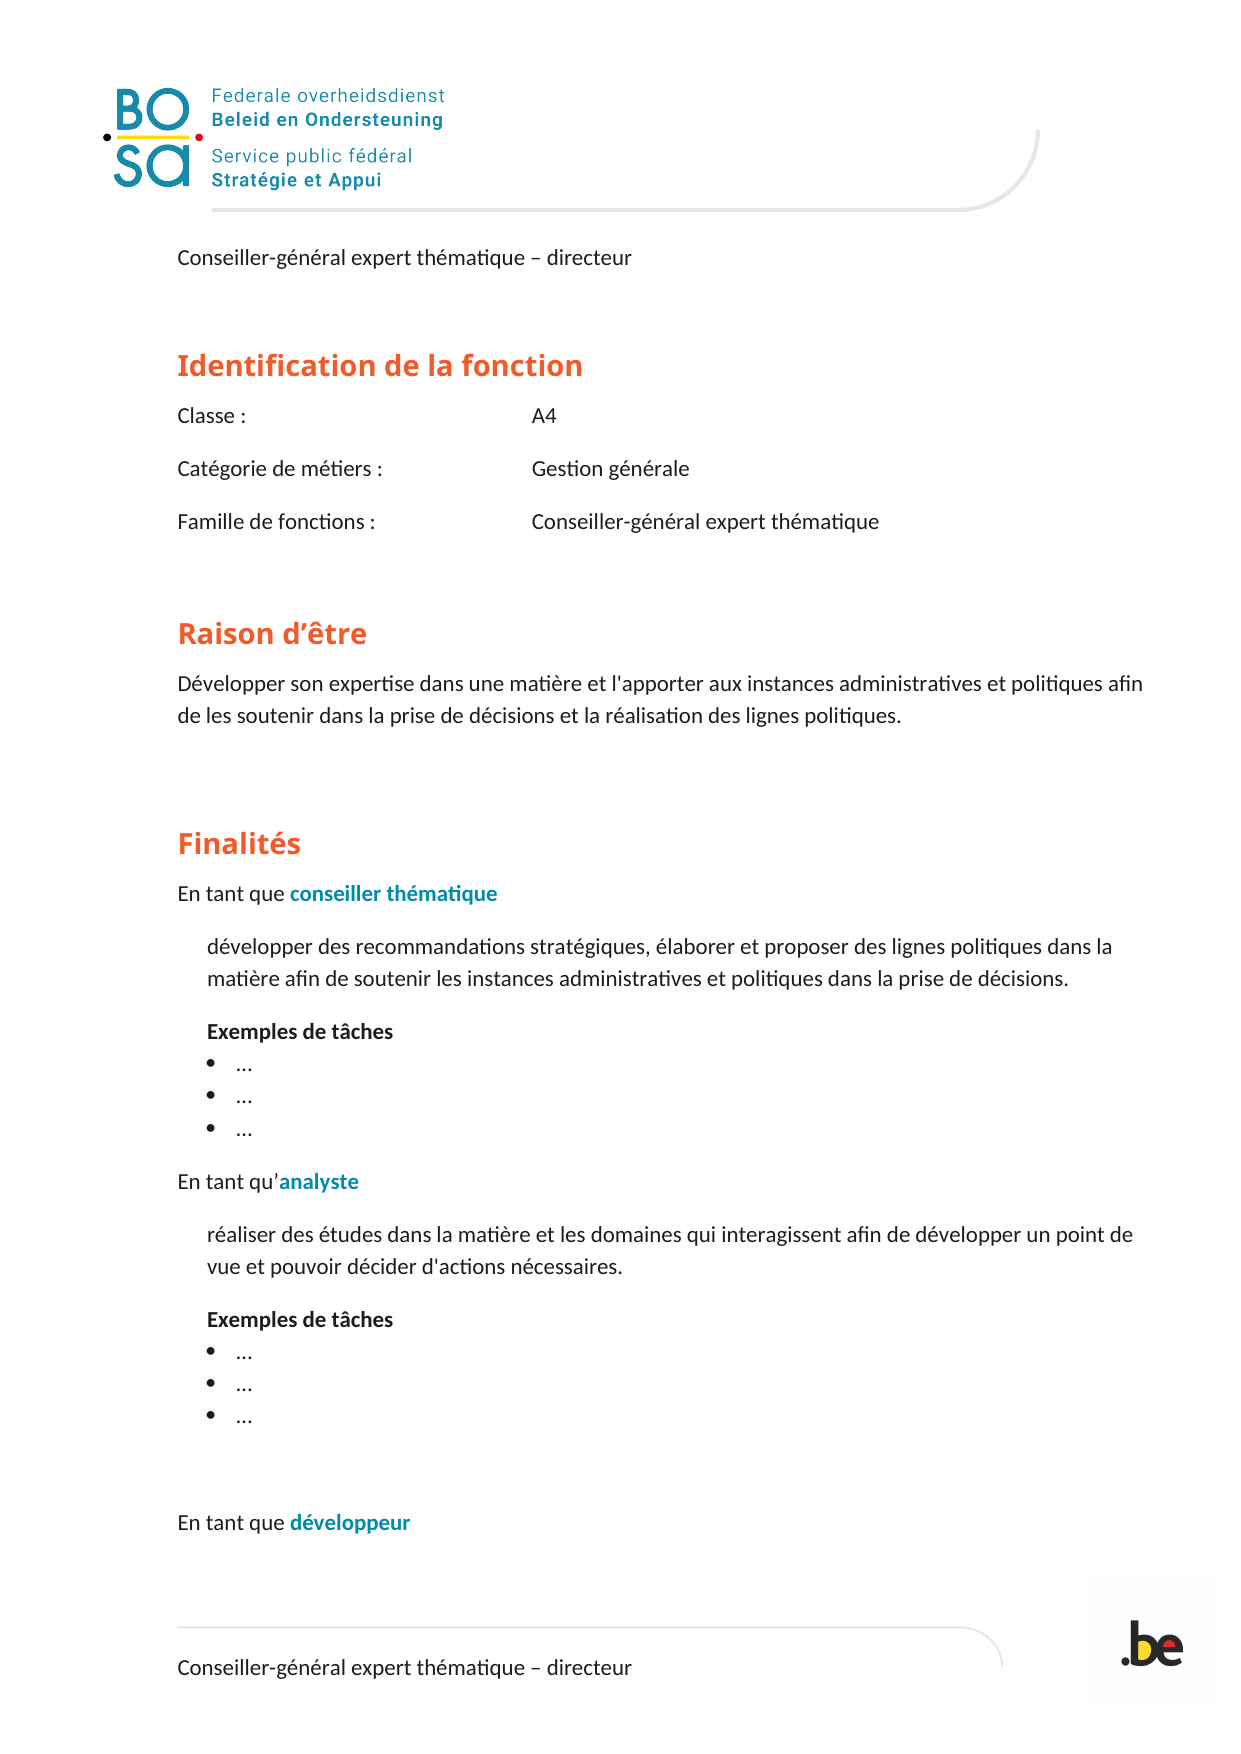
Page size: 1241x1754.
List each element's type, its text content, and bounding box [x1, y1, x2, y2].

list … [207, 1402, 1152, 1429]
text En tant que développeur [177, 1508, 1152, 1536]
text Exemples de tâches [207, 1017, 1152, 1045]
picture [95, 79, 455, 196]
list … [207, 1049, 1152, 1077]
text Identification de la fonction [177, 345, 1152, 385]
text Développer son expertise dans une matière et l'apporter aux instances administratives et politiques afin de les soutenir dans la prise de décisions et la réalisation des lignes politiques. [177, 669, 1152, 729]
text développer des recommandations stratégiques, élaborer et proposer des lignes politiques dans la matière afin de soutenir les instances administratives et politiques dans la prise de décisions. [207, 932, 1152, 992]
text Famille de fonctions : Conseiller-général expert thématique [177, 507, 1152, 535]
list … [207, 1082, 1152, 1109]
text En tant que conseiller thématique [177, 879, 1152, 907]
list … [207, 1337, 1152, 1365]
text Catégorie de métiers : Gestion générale [177, 454, 1152, 482]
text Finalités [177, 823, 1152, 863]
list … [207, 1114, 1152, 1142]
text En tant qu’analyste [177, 1167, 1152, 1195]
picture [1087, 1577, 1222, 1706]
text Exemples de tâches [207, 1305, 1152, 1333]
list … [207, 1369, 1152, 1397]
text réaliser des études dans la matière et les domaines qui interagissent afin de développer un point de vue et pouvoir décider d'actions nécessaires. [207, 1220, 1152, 1280]
text Raison d’être [177, 613, 1152, 653]
text Classe : A4 [177, 401, 1152, 429]
